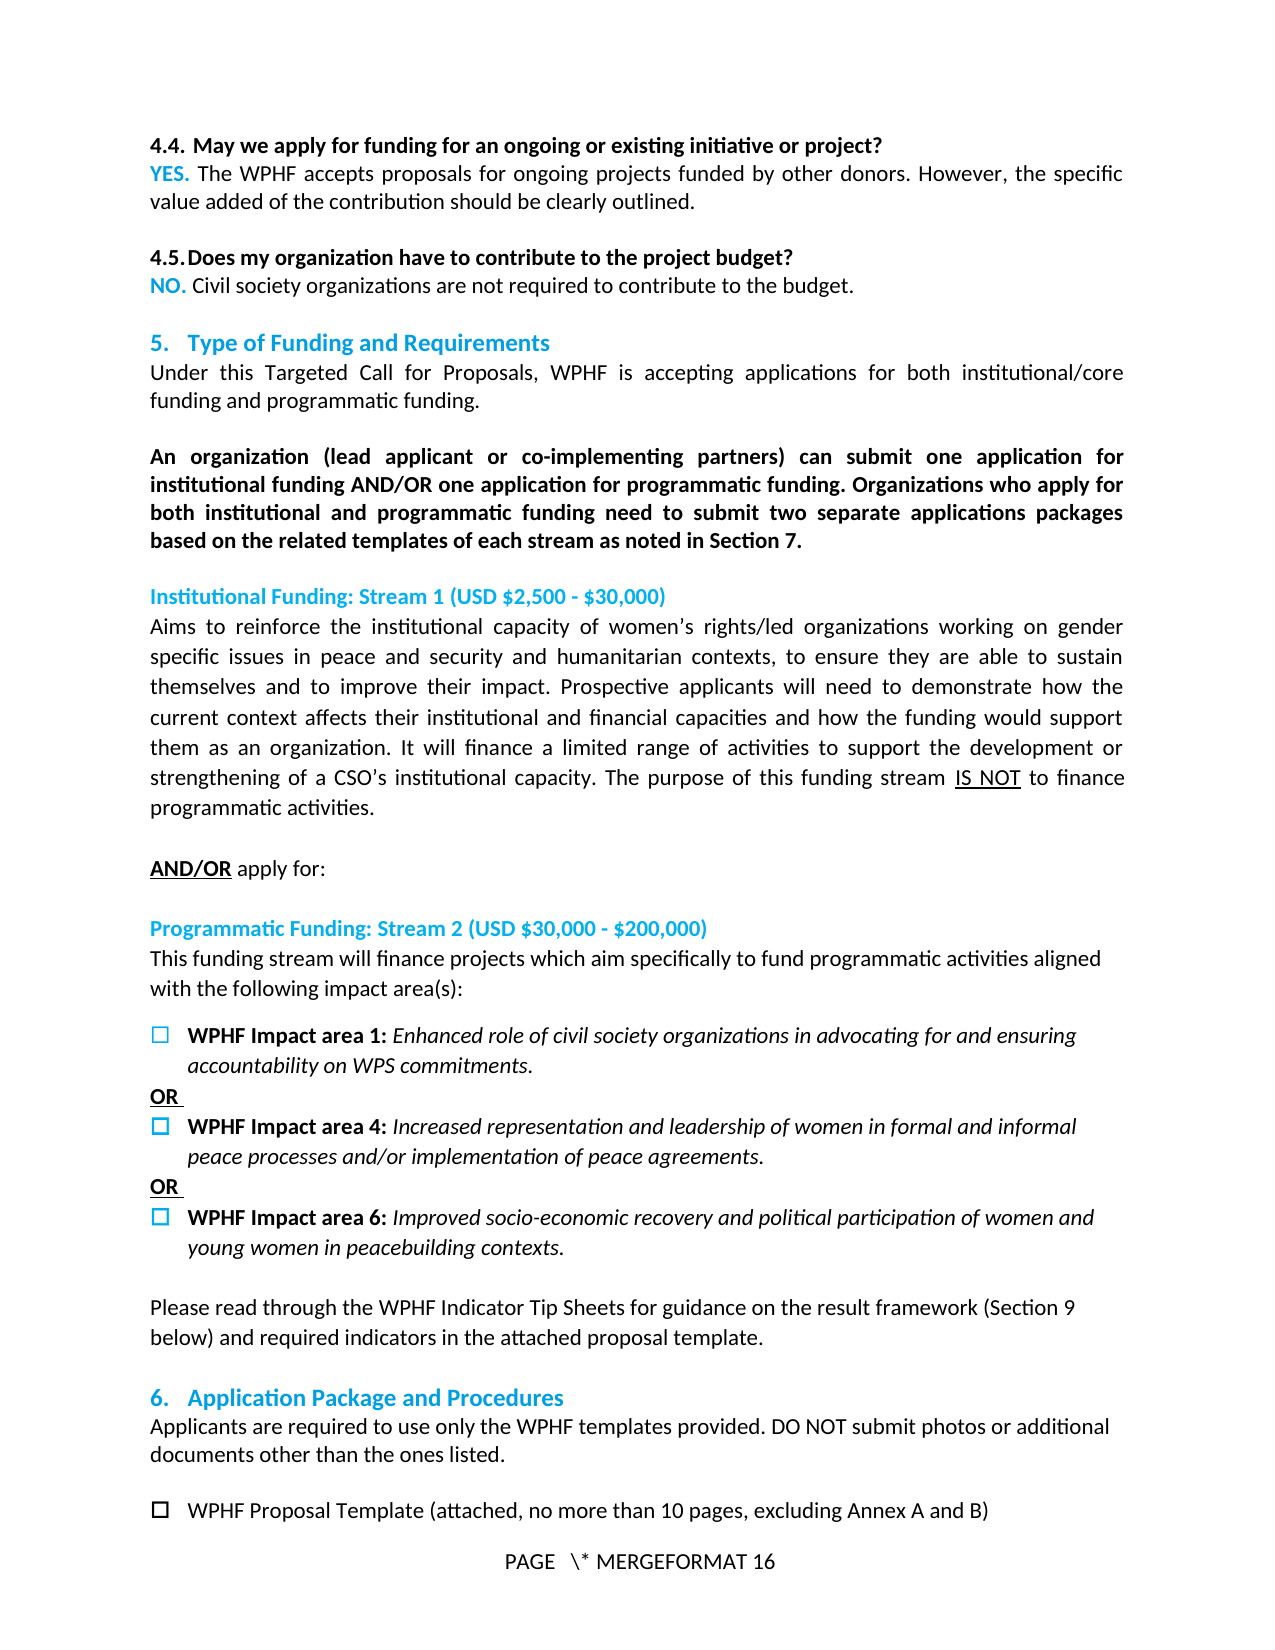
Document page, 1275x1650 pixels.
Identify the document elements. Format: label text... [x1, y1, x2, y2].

list Application Package and Procedures [150, 1382, 1125, 1412]
text OR [150, 1172, 1125, 1201]
text An organization (lead applicant or co-implementing partners) can submit one application for institutional funding AND/OR one application for programmatic funding. Organizations who apply for both institutional and programmatic funding need to submit two separate applications packages based on the related templates of each stream as noted in Section 7. [150, 442, 1125, 554]
text YES. The WPHF accepts proposals for ongoing projects funded by other donors. However, the specific value added of the contribution should be clearly outlined. [150, 159, 1125, 215]
list Type of Funding and Requirements [150, 327, 1125, 358]
text Please read through the WPHF Indicator Tip Sheets for guidance on the result framework (Section 9 below) and required indicators in the attached proposal template. [150, 1293, 1125, 1352]
text Institutional Funding: Stream 1 (USD $2,500 - $30,000) [150, 582, 1125, 610]
text AND/OR apply for: [150, 854, 1125, 882]
text Aims to reinforce the institutional capacity of women’s rights/led organizations working on gender specific issues in peace and security and humanitarian contexts, to ensure they are able to sustain themselves and to improve their impact. Prospective applicants will need to demonstrate how the current context affects their institutional and financial capacities and how the funding would support them as an organization. It will finance a limited range of activities to support the development or strengthening of a CSO’s institutional capacity. The purpose of this funding stream IS NOT to finance programmatic activities. [150, 612, 1125, 821]
text Applicants are required to use only the WPHF templates provided. DO NOT submit photos or additional documents other than the ones listed. [150, 1412, 1125, 1468]
text This funding stream will finance projects which aim specifically to fund programmatic activities aligned with the following impact area(s): [150, 944, 1125, 1003]
list May we apply for funding for an ongoing or existing initiative or project? [150, 131, 1125, 159]
text OR [150, 1082, 1125, 1110]
text Programmatic Funding: Stream 2 (USD $30,000 - $200,000) [150, 914, 1125, 942]
list WPHF Impact area 4: Increased representation and leadership of women in formal and informal peace processes and/or implementation of peace agreements. [150, 1112, 1125, 1170]
list WPHF Impact area 6: Improved socio-economic recovery and political participation of women and young women in peacebuilding contexts. [150, 1203, 1125, 1261]
list WPHF Proposal Template (attached, no more than 10 pages, excluding Annex A and B) [150, 1496, 1125, 1524]
list WPHF Impact area 1: Enhanced role of civil society organizations in advocating for and ensuring accountability on WPS commitments. [150, 1021, 1125, 1080]
text NO. Civil society organizations are not required to contribute to the budget. [150, 271, 1125, 299]
text Under this Targeted Call for Proposals, WPHF is accepting applications for both institutional/core funding and programmatic funding. [150, 358, 1125, 414]
list Does my organization have to contribute to the project budget? [150, 243, 1125, 271]
